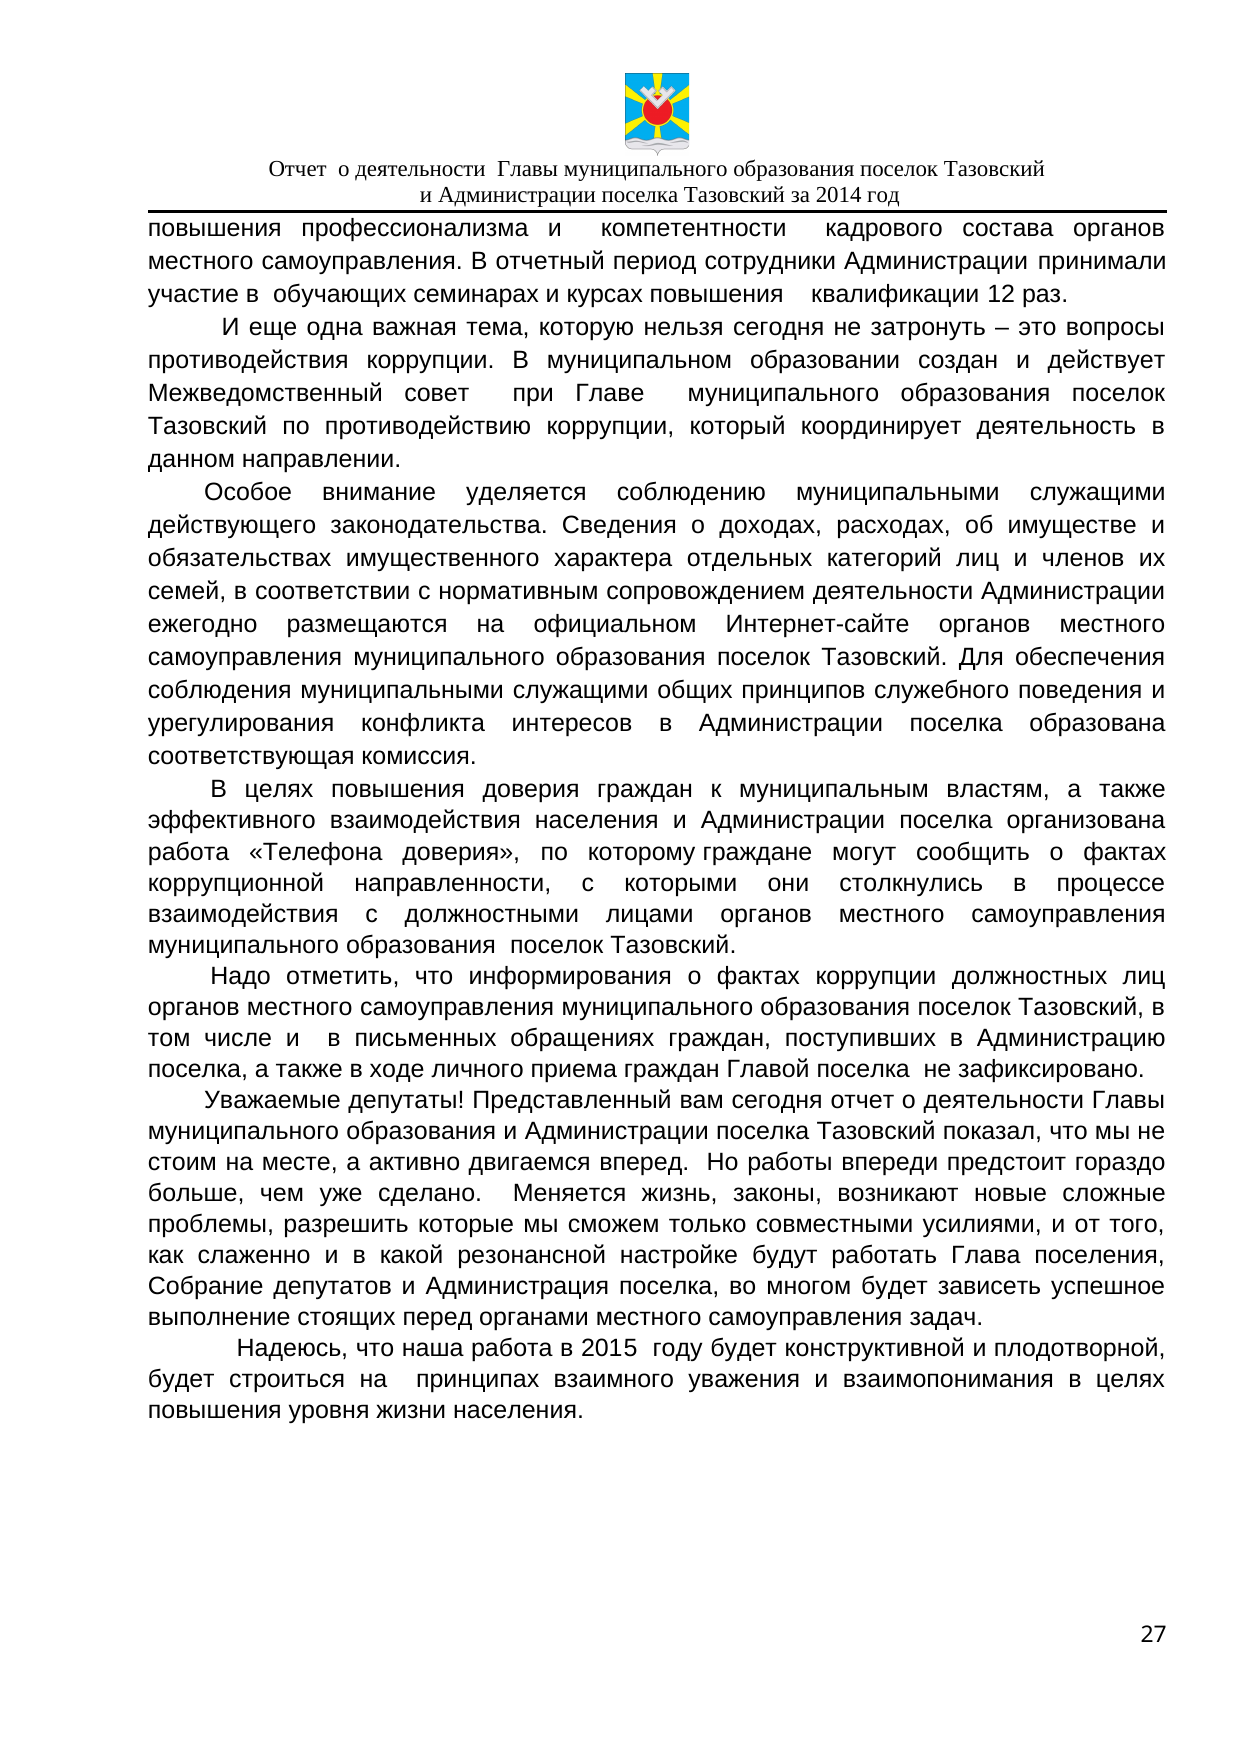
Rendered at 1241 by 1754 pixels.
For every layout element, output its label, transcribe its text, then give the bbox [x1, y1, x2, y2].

picture [625, 73, 690, 156]
text В целях повышения доверия граждан к муниципальным властям, а также эффективного взаимодействия населения и Администрации поселка организована работа «Телефона доверия», по которому граждане могут сообщить о фактах коррупционной направленности, с которыми они столкнулись в процессе взаимодействия с должностными лицами органов местного самоуправления муниципального образования поселок Тазовский. [148, 774, 1167, 958]
text Надеюсь, что наша работа в 2015 году будет конструктивной и плодотворной, будет строиться на принципах взаимного уважения и взаимопонимания в целях повышения уровня жизни населения. [148, 1333, 1167, 1424]
text Особое внимание уделяется соблюдению муниципальными служащими действующего законодательства. Сведения о доходах, расходах, об имуществе и обязательствах имущественного характера отдельных категорий лиц и членов их семей, в соответствии с нормативным сопровождением деятельности Администрации ежегодно размещаются на официальном Интернет-сайте органов местного самоуправления муниципального образования поселок Тазовский. Для обеспечения соблюдения муниципальными служащими общих принципов служебного поведения и урегулирования конфликта интересов в Администрации поселка образована соответствующая комиссия. [148, 477, 1167, 770]
text Уважаемые депутаты! Представленный вам сегодня отчет о деятельности Главы муниципального образования и Администрации поселка Тазовский показал, что мы не стоим на месте, а активно двигаемся вперед. Но работы впереди предстоит гораздо больше, чем уже сделано. Меняется жизнь, законы, возникают новые сложные проблемы, разрешить которые мы сможем только совместными усилиями, и от того, как слаженно и в какой резонансной настройке будут работать Глава поселения, Собрание депутатов и Администрация поселка, во многом будет зависеть успешное выполнение стоящих перед органами местного самоуправления задач. [148, 1085, 1167, 1331]
text И еще одна важная тема, которую нельзя сегодня не затронуть – это вопросы противодействия коррупции. В муниципальном образовании создан и действует Межведомственный совет при Главе муниципального образования поселок Тазовский по противодействию коррупции, который координирует деятельность в данном направлении. [148, 312, 1167, 473]
text Надо отметить, что информирования о фактах коррупции должностных лиц органов местного самоуправления муниципального образования поселок Тазовский, в том числе и в письменных обращениях граждан, поступивших в Администрацию поселка, а также в ходе личного приема граждан Главой поселка не зафиксировано. [148, 961, 1167, 1082]
